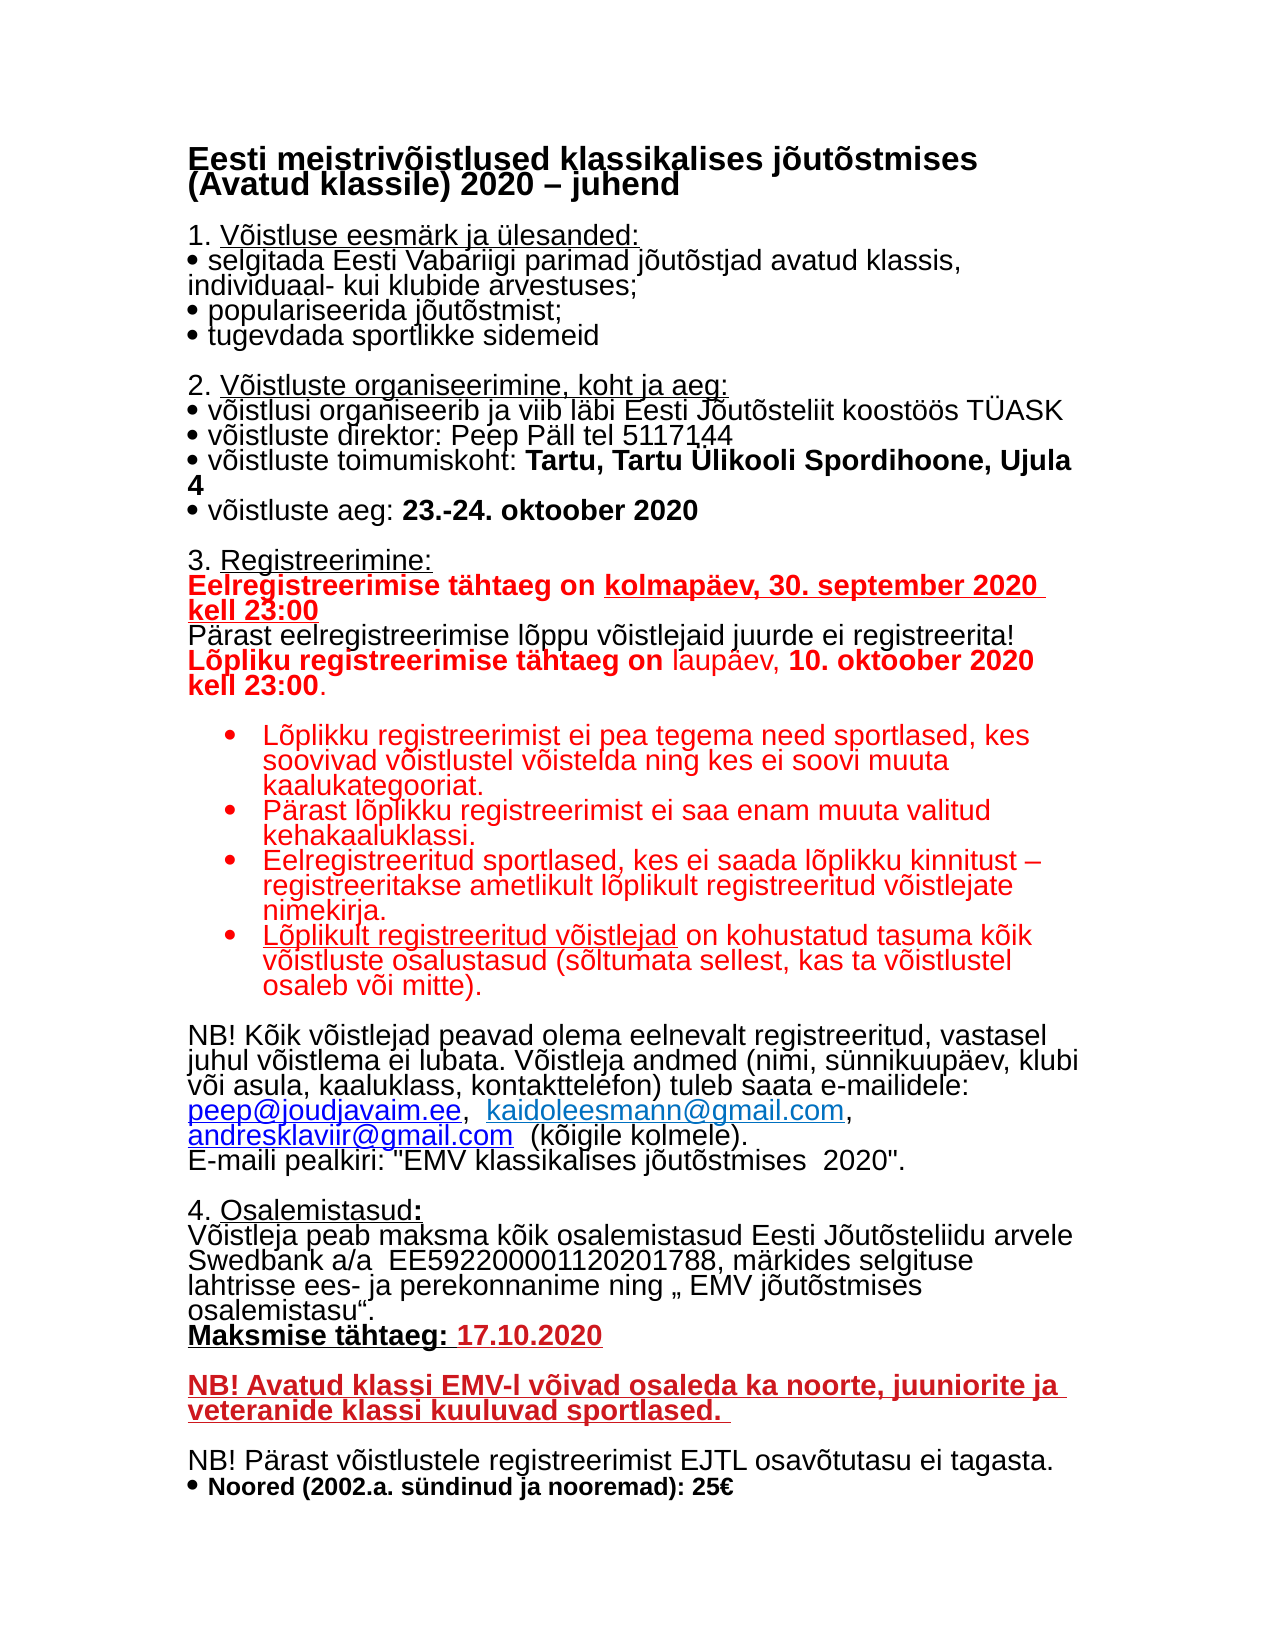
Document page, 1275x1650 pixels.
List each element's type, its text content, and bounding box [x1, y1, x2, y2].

text  võistlusi organiseerib ja viib läbi Eesti Jõutõsteliit koostöös TÜASK [187, 400, 1087, 425]
text NB! Pärast võistlustele registreerimist EJTL osavõtutasu ei tagasta. [187, 1450, 1087, 1475]
list Lõplikult registreeritud võistlejad on kohustatud tasuma kõik võistluste osalustasud (sõltumata sellest, kas ta võistlustel osaleb või mitte). [225, 925, 1087, 1000]
text Eesti meistrivõistlused klassikalises jõutõstmises (Avatud klassile) 2020 – juhend [187, 150, 1087, 200]
text  Noored (2002.a. sündinud ja nooremad): 25€ [187, 1475, 1087, 1500]
text Maksmise tähtaeg: 17.10.2020 [187, 1325, 1087, 1350]
text NB! Avatud klassi EMV-l võivad osaleda ka noorte, juuniorite ja veteranide klassi kuuluvad sportlased. [187, 1375, 1087, 1425]
text 2. Võistluste organiseerimine, koht ja aeg: [187, 375, 1087, 400]
text Eelregistreerimise tähtaeg on kolmapäev, 30. september 2020 kell 23:00 [187, 575, 1087, 625]
text Võistleja peab maksma kõik osalemistasud Eesti Jõutõsteliidu arvele Swedbank a/a EE592200001120201788, märkides selgituse lahtrisse ees- ja perekonnanime ning „ EMV jõutõstmises osalemistasu“. [187, 1225, 1087, 1325]
text NB! Kõik võistlejad peavad olema eelnevalt registreeritud, vastasel juhul võistlema ei lubata. Võistleja andmed (nimi, sünnikuupäev, klubi või asula, kaaluklass, kontakttelefon) tuleb saata e-mailidele: peep@joudjavaim.ee, kaidoleesmann@gmail.com, andresklaviir@gmail.com (kõigile kolmele). [187, 1025, 1087, 1150]
text  populariseerida jõutõstmist; [187, 300, 1087, 325]
list Pärast lõplikku registreerimist ei saa enam muuta valitud kehakaaluklassi. [225, 800, 1087, 850]
list Lõplikku registreerimist ei pea tegema need sportlased, kes soovivad võistlustel võistelda ning kes ei soovi muuta kaalukategooriat. [225, 725, 1087, 800]
text 4. Osalemistasud: [187, 1200, 1087, 1225]
text 1. Võistluse eesmärk ja ülesanded: [187, 225, 1087, 250]
text 3. Registreerimine: [187, 550, 1087, 575]
text  võistluste toimumiskoht: Tartu, Tartu Ülikooli Spordihoone, Ujula 4 [187, 450, 1087, 500]
text E-maili pealkiri: "EMV klassikalises jõutõstmises 2020". [187, 1150, 1087, 1175]
list Eelregistreeritud sportlased, kes ei saada lõplikku kinnitust – registreeritakse ametlikult lõplikult registreeritud võistlejate nimekirja. [225, 850, 1087, 925]
text Pärast eelregistreerimise lõppu võistlejaid juurde ei registreerita! [187, 625, 1087, 650]
text  selgitada Eesti Vabariigi parimad jõutõstjad avatud klassis, individuaal- kui klubide arvestuses; [187, 250, 1087, 300]
text  võistluste direktor: Peep Päll tel 5117144 [187, 425, 1087, 450]
text Lõpliku registreerimise tähtaeg on laupäev, 10. oktoober 2020 kell 23:00. [187, 650, 1087, 700]
text  võistluste aeg: 23.-24. oktoober 2020 [187, 500, 1087, 525]
text  tugevdada sportlikke sidemeid [187, 325, 1087, 350]
